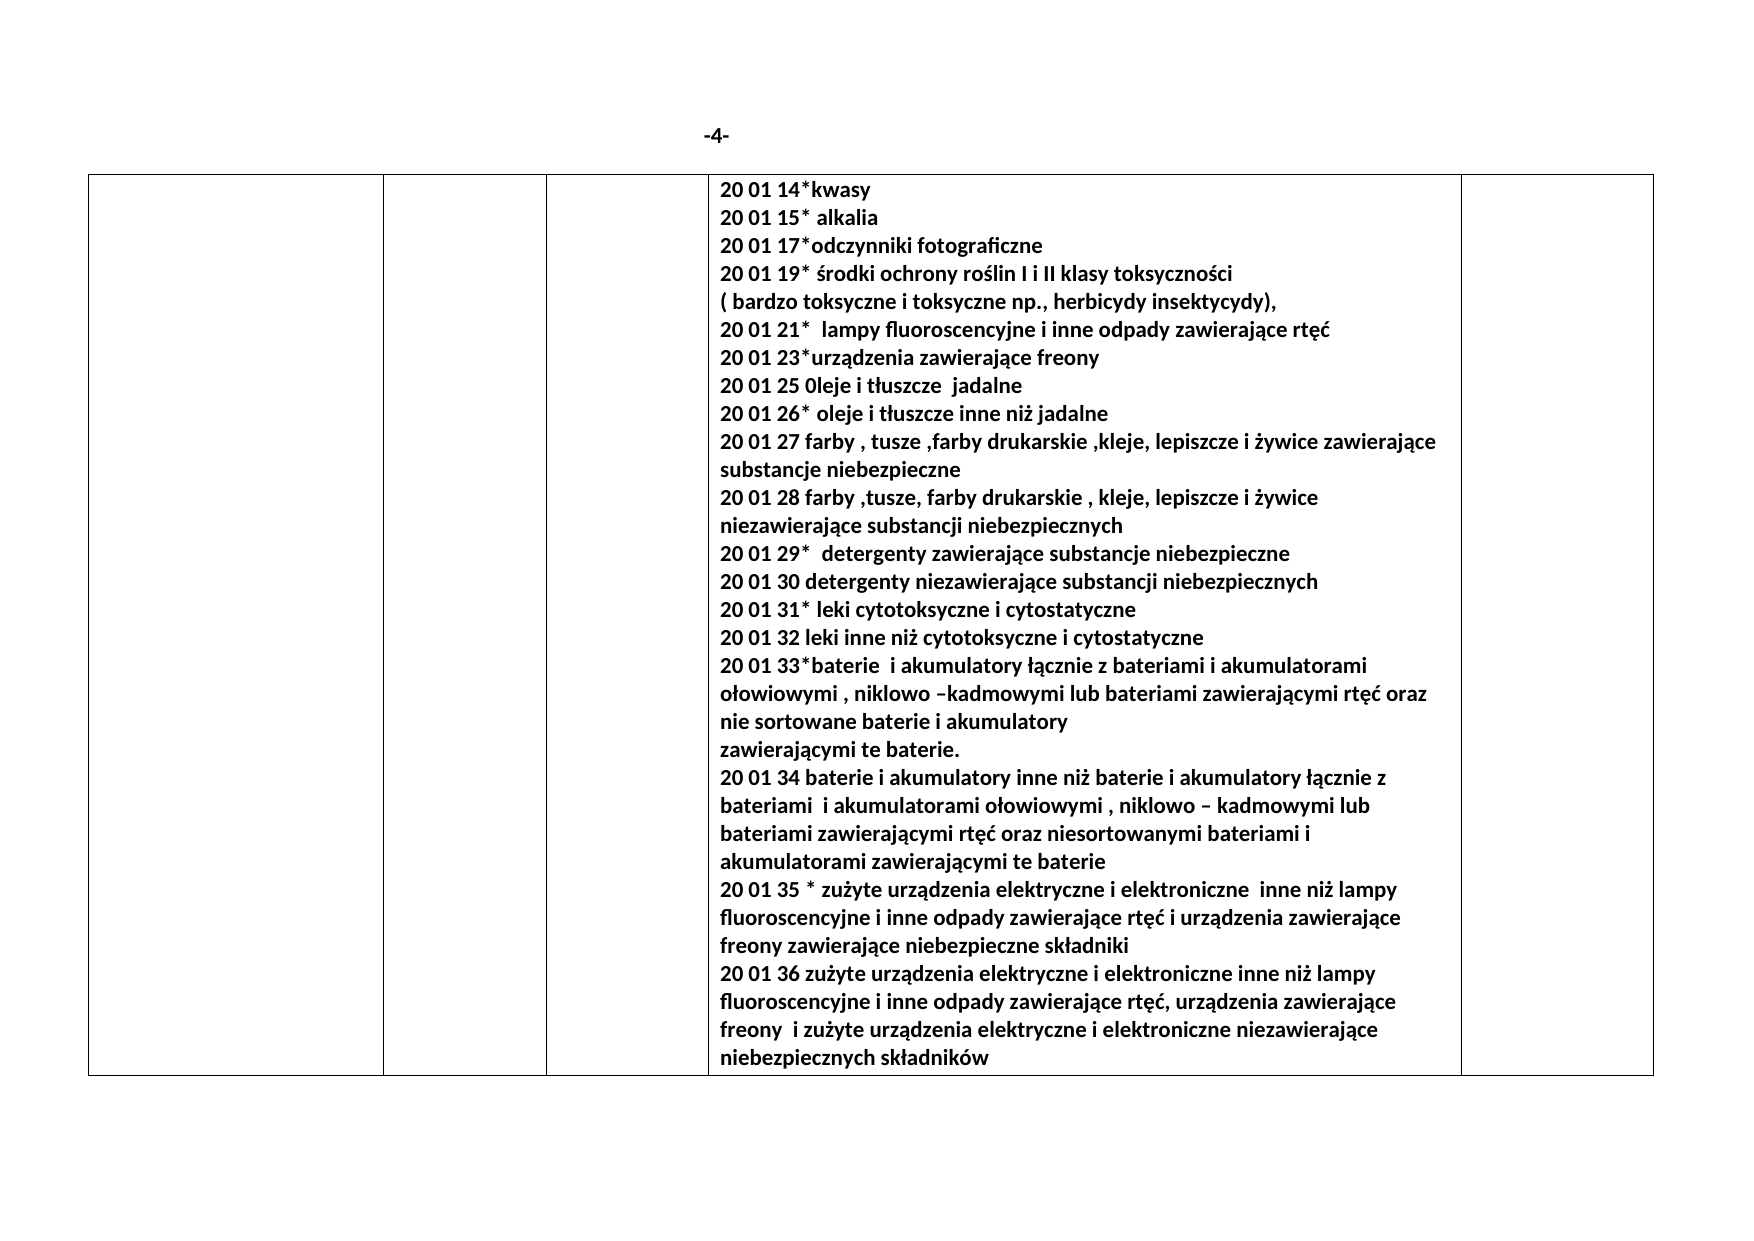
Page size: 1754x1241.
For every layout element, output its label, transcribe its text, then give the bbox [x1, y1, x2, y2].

text -4- [148, 121, 1606, 149]
table_header [1462, 175, 1653, 1074]
table_header [384, 175, 546, 1074]
table_header [547, 175, 708, 1074]
table_header [89, 175, 383, 1074]
table_header 20 01 14*kwasy 20 01 15* alkalia 20 01 17*odczynniki fotograficzne 20 01 19* środki ochrony roślin I i II klasy toksyczności ( bardzo toksyczne i toksyczne np., herbicydy insektycydy), 20 01 21* lampy fluoroscencyjne i inne odpady zawierające rtęć 20 01 23*urządzenia zawierające freony 20 01 25 0leje i tłuszcze jadalne 20 01 26* oleje i tłuszcze inne niż jadalne 20 01 27 farby , tusze ,farby drukarskie ,kleje, lepiszcze i żywice zawierające substancje niebezpieczne 20 01 28 farby ,tusze, farby drukarskie , kleje, lepiszcze i żywice niezawierające substancji niebezpiecznych 20 01 29* detergenty zawierające substancje niebezpieczne 20 01 30 detergenty niezawierające substancji niebezpiecznych 20 01 31* leki cytotoksyczne i cytostatyczne 20 01 32 leki inne niż cytotoksyczne i cytostatyczne 20 01 33*baterie i akumulatory łącznie z bateriami i akumulatorami ołowiowymi , niklowo –kadmowymi lub bateriami zawierającymi rtęć oraz nie sortowane baterie i akumulatory zawierającymi te baterie. 20 01 34 baterie i akumulatory inne niż baterie i akumulatory łącznie z bateriami i akumulatorami ołowiowymi , niklowo – kadmowymi lub bateriami zawierającymi rtęć oraz niesortowanymi bateriami i akumulatorami zawierającymi te baterie 20 01 35 * zużyte urządzenia elektryczne i elektroniczne inne niż lampy fluoroscencyjne i inne odpady zawierające rtęć i urządzenia zawierające freony zawierające niebezpieczne składniki 20 01 36 zużyte urządzenia elektryczne i elektroniczne inne niż lampy fluoroscencyjne i inne odpady zawierające rtęć, urządzenia zawierające freony i zużyte urządzenia elektryczne i elektroniczne niezawierające niebezpiecznych składników [709, 175, 1461, 1074]
